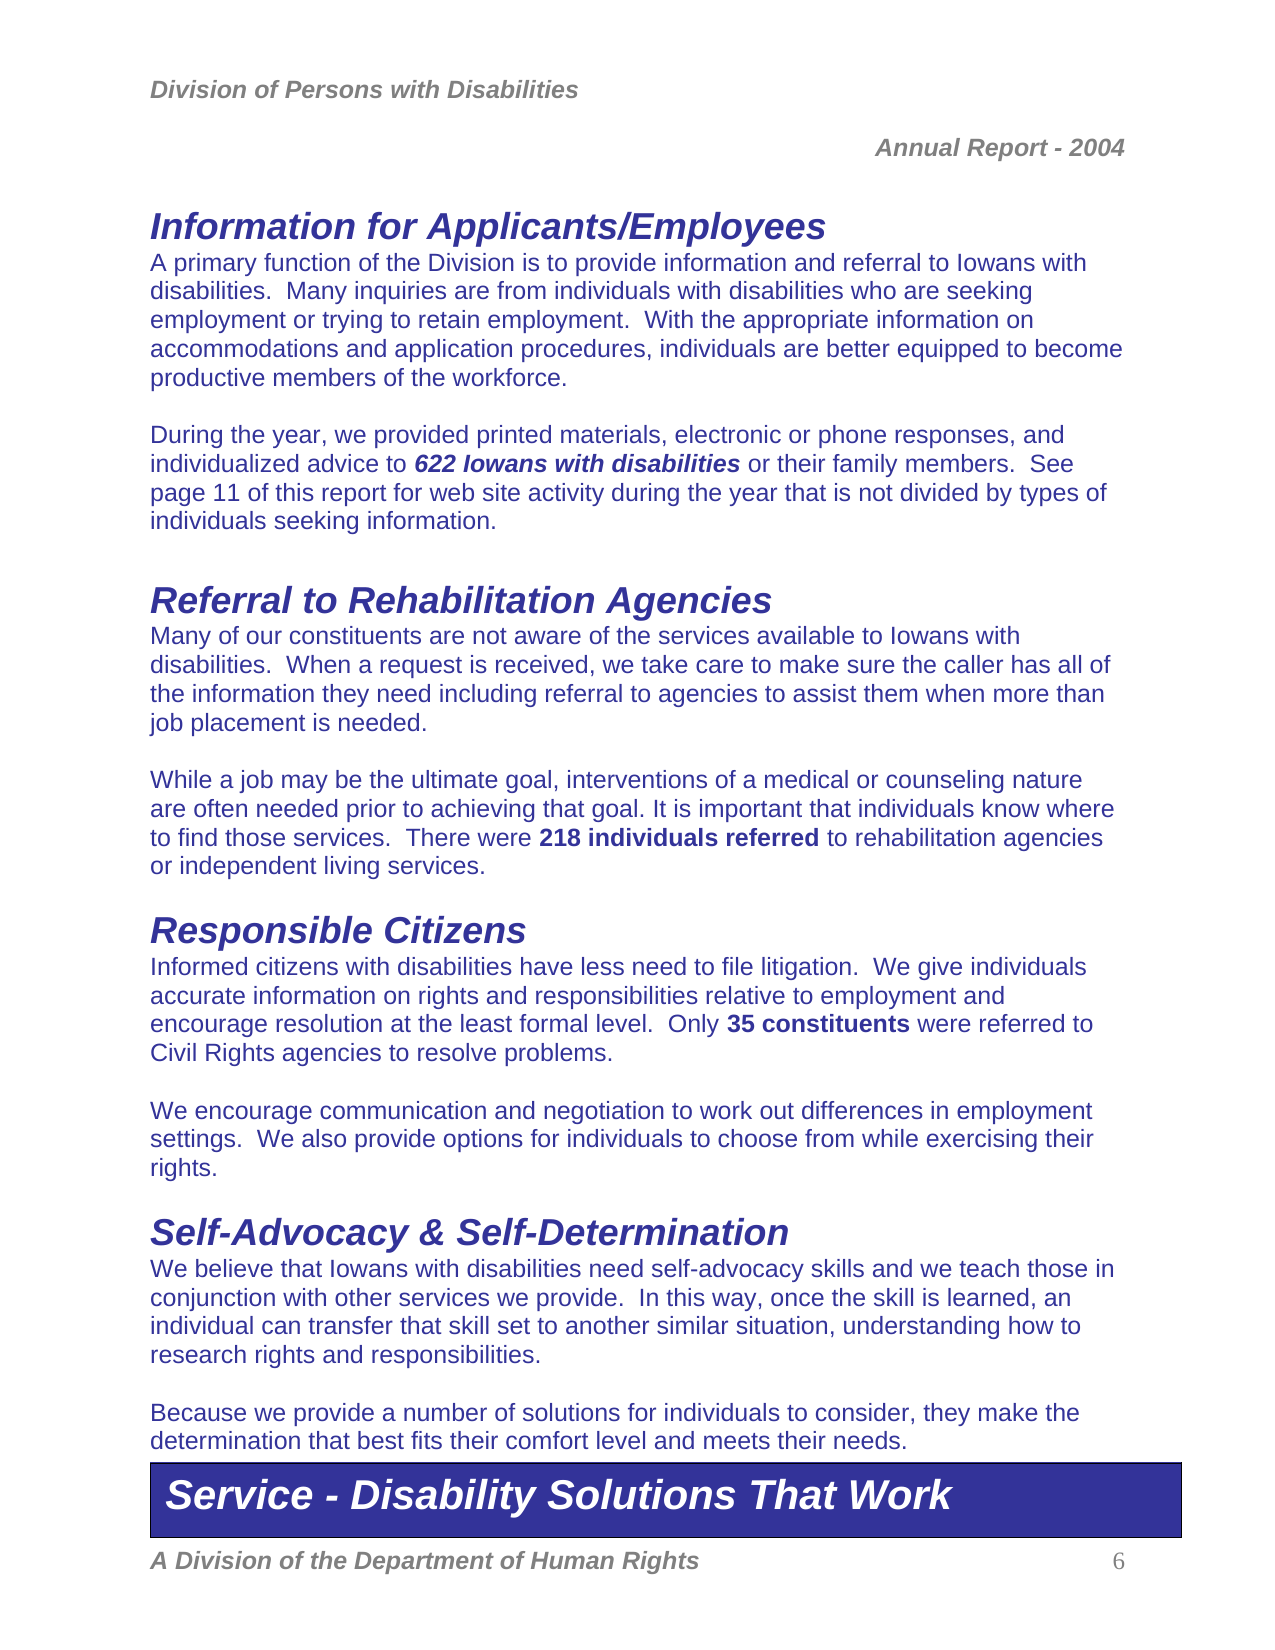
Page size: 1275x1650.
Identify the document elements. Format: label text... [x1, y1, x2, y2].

text Many of our constituents are not aware of the services available to Iowans with disabilities. When a request is received, we take care to make sure the caller has all of the information they need including referral to agencies to assist them when more than job placement is needed. [150, 621, 1125, 736]
text Referral to Rehabilitation Agencies [150, 578, 1125, 621]
text During the year, we provided printed materials, electronic or phone responses, and individualized advice to 622 Iowans with disabilities or their family members. See page 11 of this report for web site activity during the year that is not divided by types of individuals seeking information. [150, 420, 1125, 535]
text A primary function of the Division is to provide information and referral to Iowans with disabilities. Many inquiries are from individuals with disabilities who are seeking employment or trying to retain employment. With the appropriate information on accommodations and application procedures, individuals are better equipped to become productive members of the workforce. [150, 247, 1125, 391]
text We encourage communication and negotiation to work out differences in employment settings. We also provide options for individuals to choose from while exercising their rights. [150, 1096, 1125, 1182]
text While a job may be the ultimate goal, interventions of a medical or counseling nature are often needed prior to achieving that goal. It is important that individuals know where to find those services. There were 218 individuals referred to rehabilitation agencies or independent living services. [150, 765, 1125, 880]
text We believe that Iowans with disabilities need self-advocacy skills and we teach those in conjunction with other services we provide. In this way, once the skill is learned, an individual can transfer that skill set to another similar situation, understanding how to research rights and responsibilities. [150, 1254, 1125, 1369]
subtitle Responsible Citizens [150, 909, 1125, 952]
text Because we provide a number of solutions for individuals to consider, they make the determination that best fits their comfort level and meets their needs. [150, 1397, 1125, 1455]
subtitle Information for Applicants/Employees [150, 204, 1125, 247]
text Informed citizens with disabilities have less need to file litigation. We give individuals accurate information on rights and responsibilities relative to employment and encourage resolution at the least formal level. Only 35 constituents were referred to Civil Rights agencies to resolve problems. [150, 952, 1125, 1067]
subtitle Self-Advocacy & Self-Determination [150, 1211, 1125, 1254]
